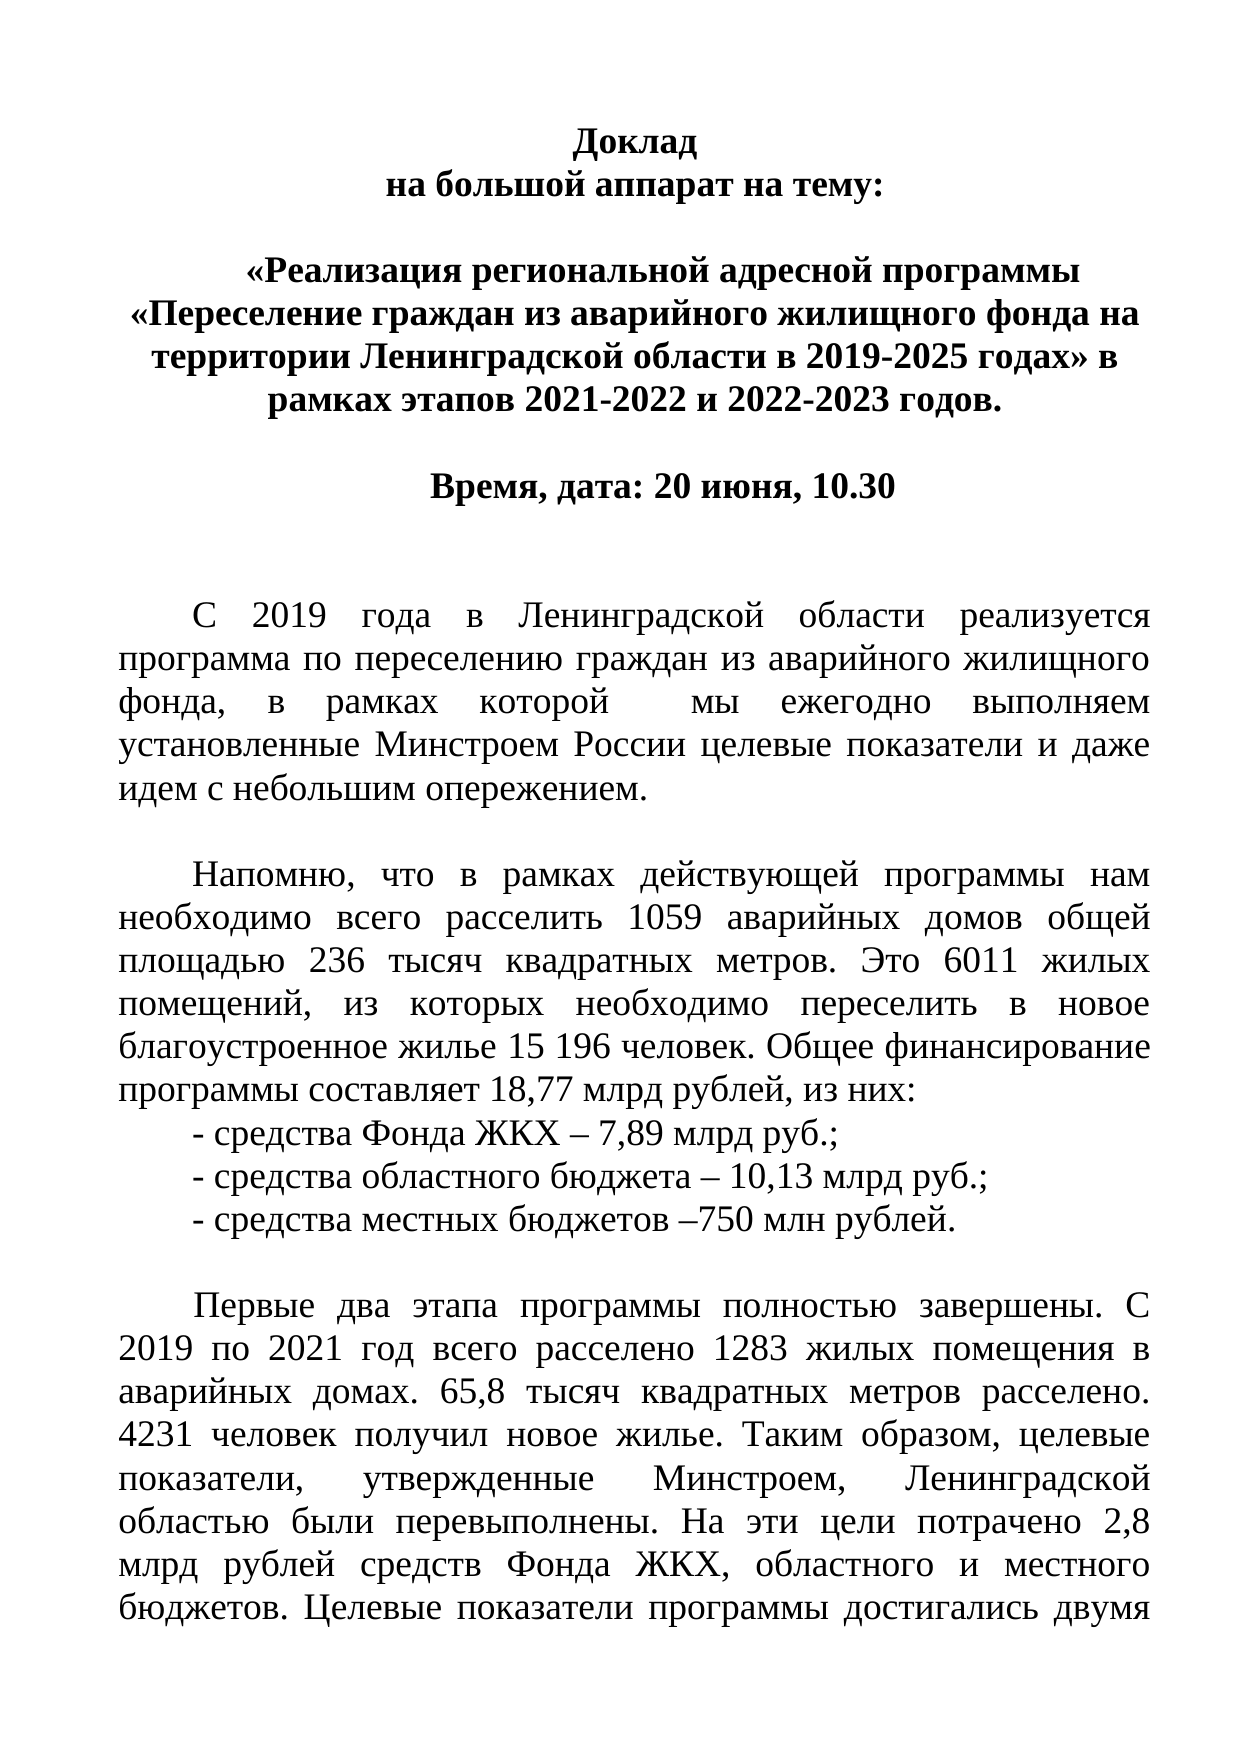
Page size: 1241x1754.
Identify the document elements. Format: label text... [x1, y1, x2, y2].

text на большой аппарат на тему: [118, 161, 1152, 204]
text Время, дата: 20 июня, 10.30 [118, 463, 1152, 506]
text Напомню, что в рамках действующей программы нам необходимо всего расселить 1059 аварийных домов общей площадью 236 тысяч квадратных метров. Это 6011 жилых помещений, из которых необходимо переселить в новое благоустроенное жилье 15 196 человек. Общее финансирование программы составляет 18,77 млрд рублей, из них: [118, 851, 1152, 1110]
text - средства местных бюджетов –750 млн рублей. [118, 1196, 1152, 1239]
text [118, 1282, 1152, 1627]
text - средства Фонда ЖКХ – 7,89 млрд руб.; [118, 1110, 1152, 1153]
text С 2019 года в Ленинградской области реализуется программа по переселению граждан из аварийного жилищного фонда, в рамках которой мы ежегодно выполняем установленные Минстроем России целевые показатели и даже идем с небольшим опережением. [118, 592, 1152, 808]
text Доклад [118, 118, 1152, 161]
text «Реализация региональной адресной программы «Переселение граждан из аварийного жилищного фонда на территории Ленинградской области в 2019-2025 годах» в рамках этапов 2021-2022 и 2022-2023 годов. [118, 247, 1152, 420]
text - средства областного бюджета – 10,13 млрд руб.; [118, 1153, 1152, 1196]
